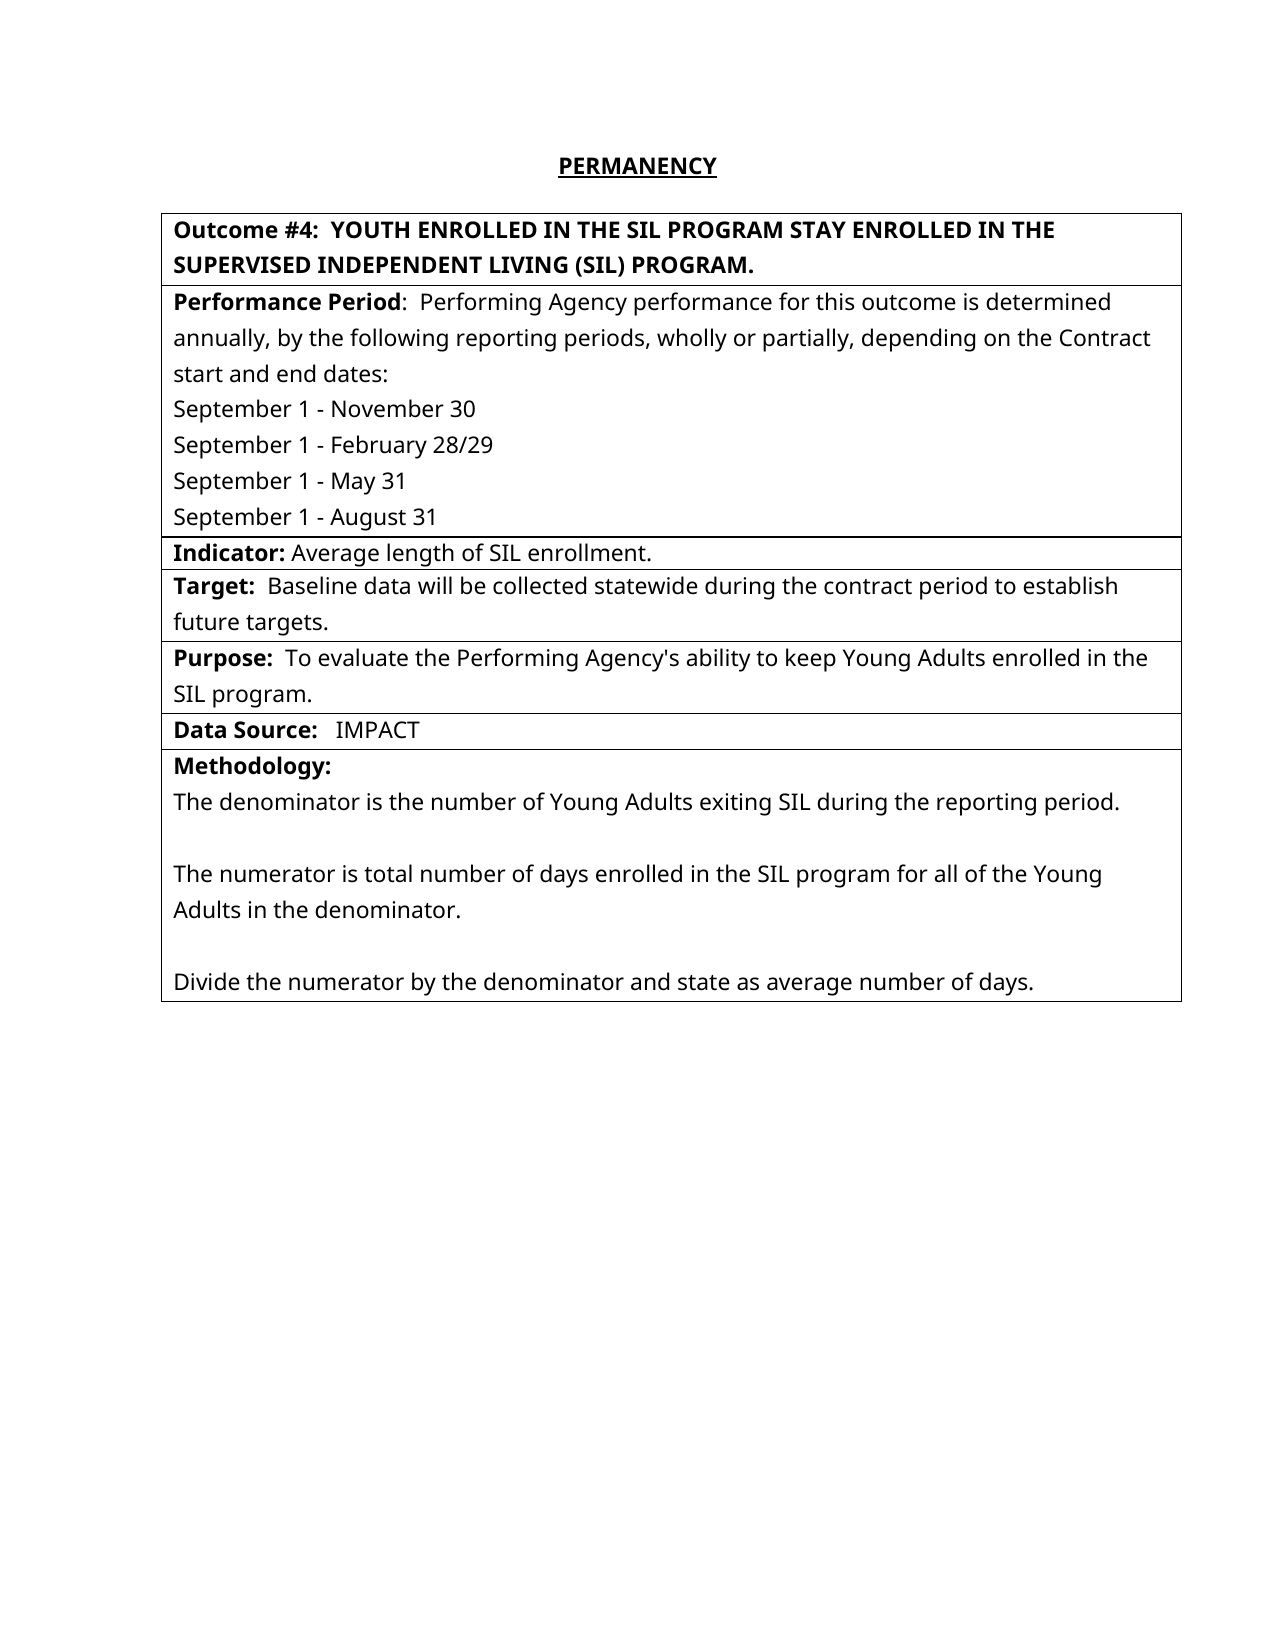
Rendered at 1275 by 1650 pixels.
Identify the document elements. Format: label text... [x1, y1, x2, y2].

table_cell Data Source: IMPACT [162, 714, 1181, 749]
table_cell Purpose: To evaluate the Performing Agency's ability to keep Young Adults enrolled in the SIL program. [162, 642, 1181, 713]
table_header Outcome #4: YOUTH ENROLLED IN THE SIL PROGRAM STAY ENROLLED IN THE SUPERVISED INDEPENDENT LIVING (SIL) PROGRAM. [162, 214, 1181, 284]
text PERMANENCY [150, 150, 1125, 181]
table_cell Methodology: The denominator is the number of Young Adults exiting SIL during the reporting period. The numerator is total number of days enrolled in the SIL program for all of the Young Adults in the denominator. Divide the numerator by the denominator and state as average number of days. [162, 750, 1181, 1001]
table_cell Indicator: Average length of SIL enrollment. [162, 538, 1181, 569]
table_cell Target: Baseline data will be collected statewide during the contract period to establish future targets. [162, 570, 1181, 641]
table_cell Performance Period: Performing Agency performance for this outcome is determined annually, by the following reporting periods, wholly or partially, depending on the Contract start and end dates: September 1 - November 30 September 1 - February 28/29 September 1 - May 31 September 1 - August 31 [162, 286, 1181, 536]
